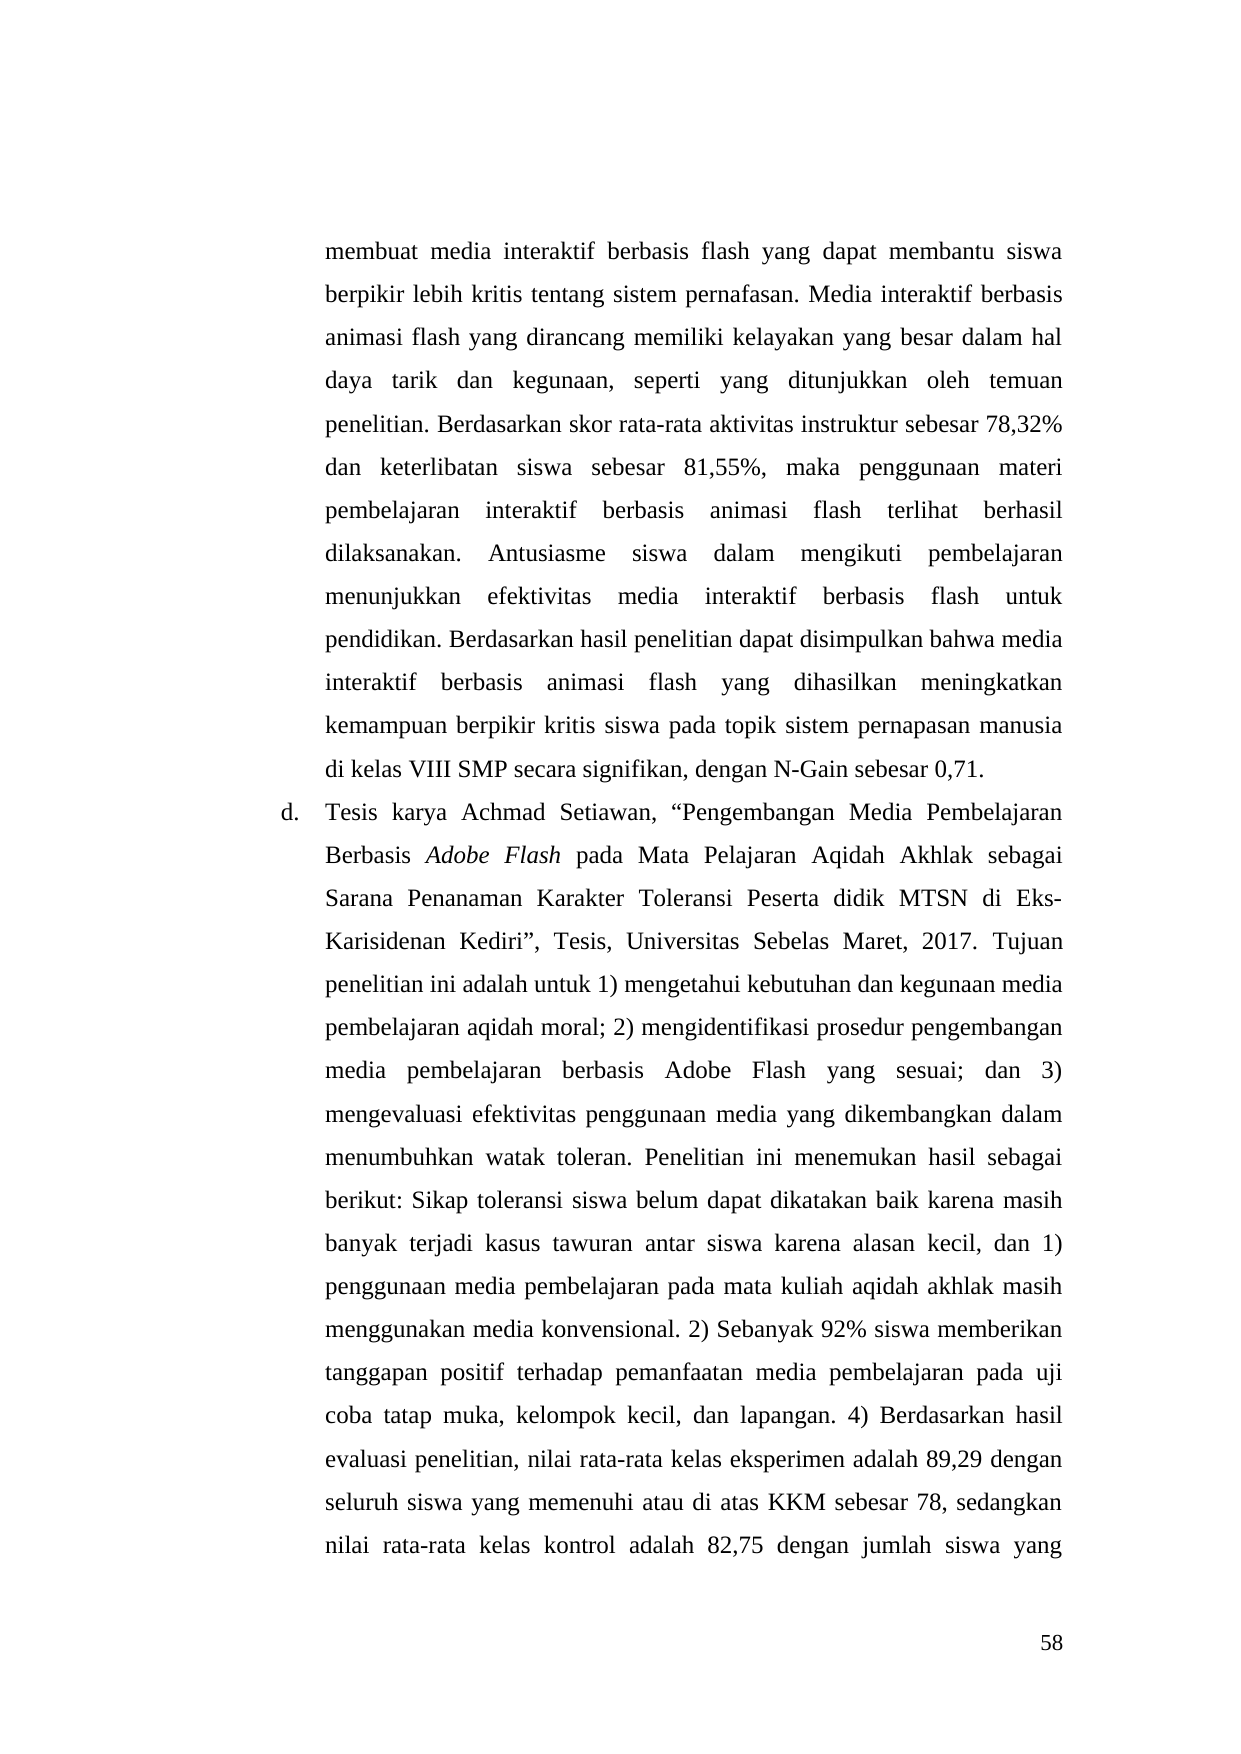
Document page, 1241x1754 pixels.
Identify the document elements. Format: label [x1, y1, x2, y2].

list [281, 797, 1063, 1559]
list [281, 236, 1063, 782]
